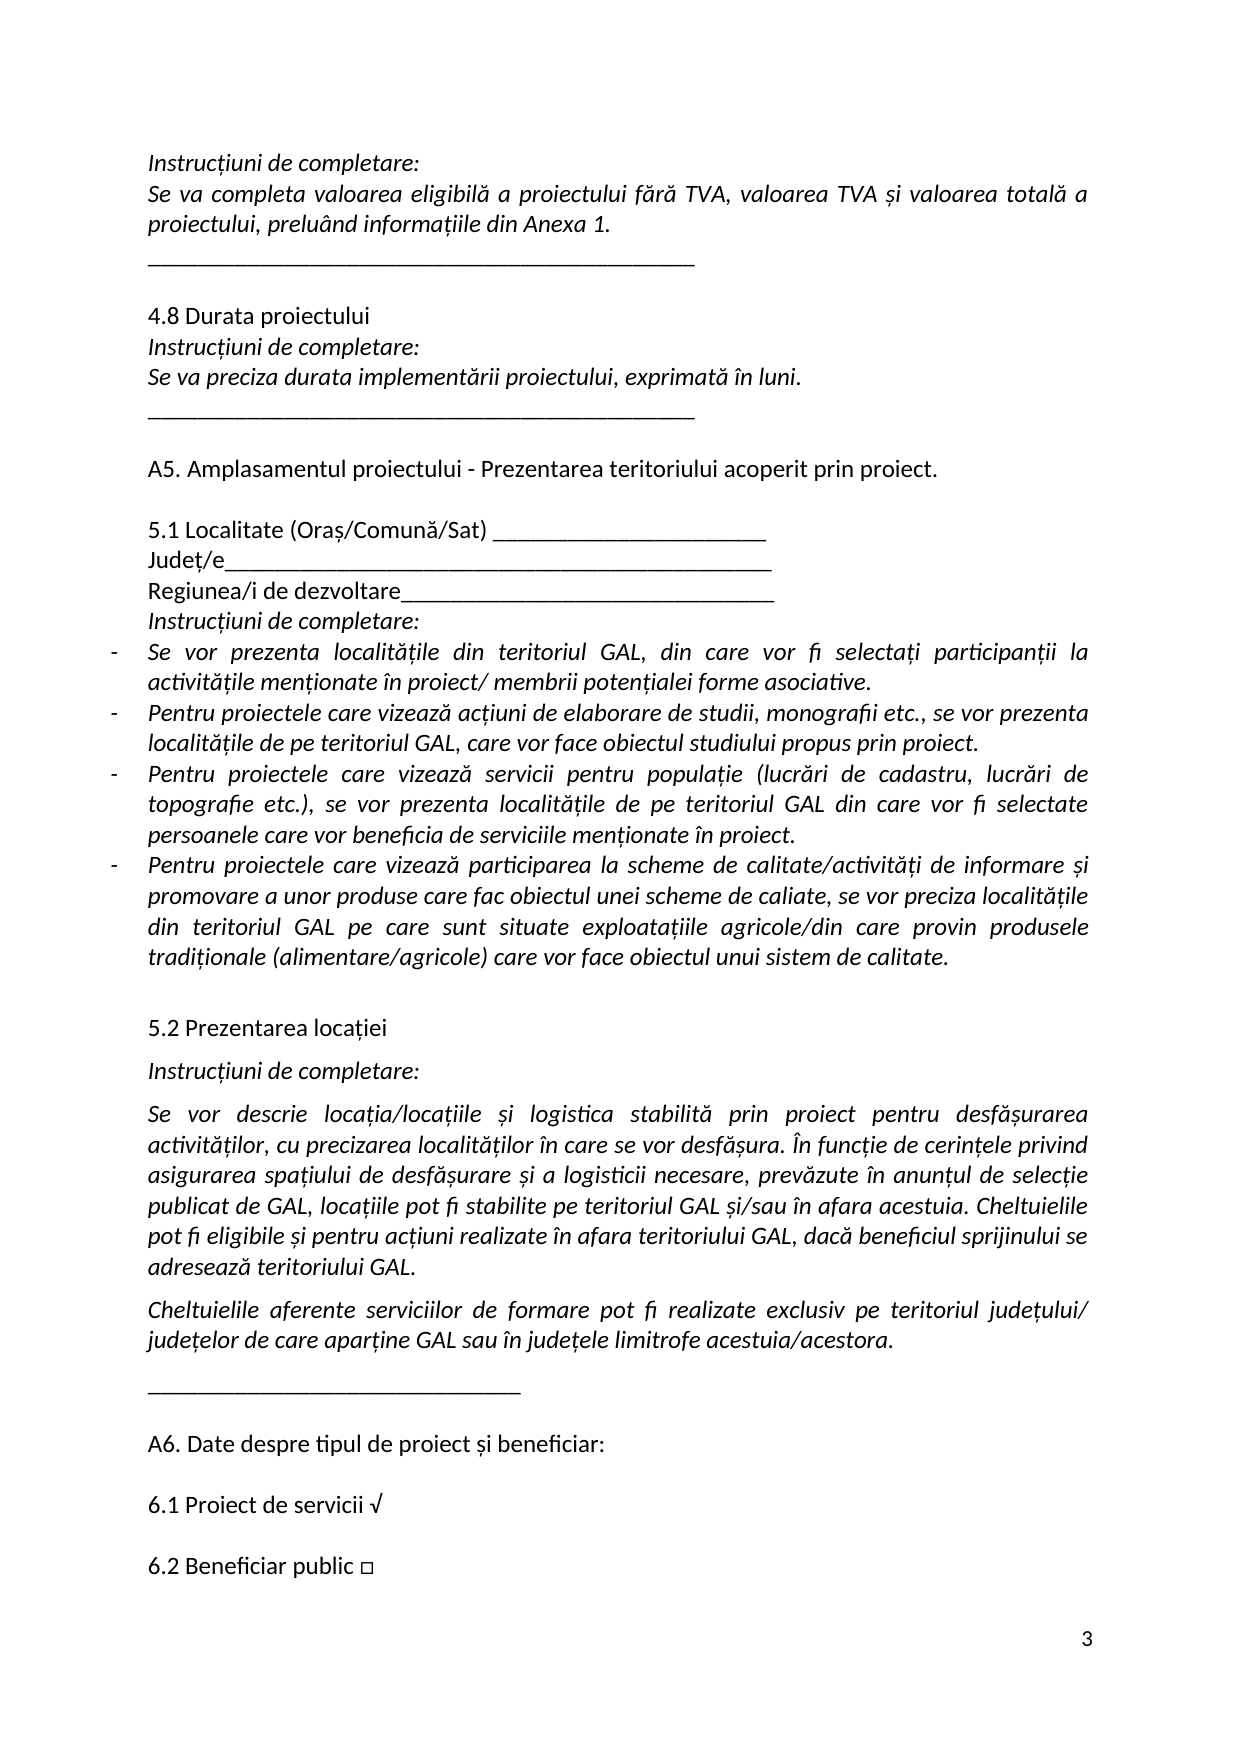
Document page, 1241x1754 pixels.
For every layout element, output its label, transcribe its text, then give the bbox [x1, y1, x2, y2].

text Se vor descrie locația/locațiile și logistica stabilită prin proiect pentru desfășurarea activităților, cu precizarea localităților în care se vor desfășura. În funcție de cerințele privind asigurarea spațiului de desfășurare și a logisticii necesare, prevăzute în anunțul de selecție publicat de GAL, locațiile pot fi stabilite pe teritoriul GAL și/sau în afara acestuia. Cheltuielile pot fi eligibile și pentru acțiuni realizate în afara teritoriului GAL, dacă beneficiul sprijinului se adresează teritoriului GAL. [148, 1098, 1093, 1281]
text 5.2 Prezentarea locației [148, 1012, 1093, 1043]
list Pentru proiectele care vizează acțiuni de elaborare de studii, monografii etc., se vor prezenta localitățile de pe teritoriul GAL, care vor face obiectul studiului propus prin proiect. [110, 697, 1093, 758]
text ____________________________________________ [148, 392, 1093, 422]
list Pentru proiectele care vizează participarea la scheme de calitate/activități de informare și promovare a unor produse care fac obiectul unei scheme de caliate, se vor preciza localitățile din teritoriul GAL pe care sunt situate exploatațiile agricole/din care provin produsele tradiționale (alimentare/agricole) care vor face obiectul unui sistem de calitate. [110, 849, 1093, 972]
text A5. Amplasamentul proiectului - Prezentarea teritoriului acoperit prin proiect. [148, 453, 1093, 483]
text 6.2 Beneficiar public □ [148, 1551, 1093, 1581]
text ____________________________________________ [148, 239, 1093, 270]
text 4.8 Durata proiectului [148, 300, 1093, 331]
text Instrucțiuni de completare: [148, 148, 1093, 178]
text Se va preciza durata implementării proiectului, exprimată în luni. [148, 361, 1093, 392]
text Instrucțiuni de completare: [148, 331, 1093, 361]
text Județ/e____________________________________________ [148, 544, 1093, 575]
text Se va completa valoarea eligibilă a proiectului fără TVA, valoarea TVA și valoarea totală a proiectului, preluând informațiile din Anexa 1. [148, 178, 1093, 239]
list Se vor prezenta localitățile din teritoriul GAL, din care vor fi selectați participanții la activitățile menționate în proiect/ membrii potențialei forme asociative. [110, 636, 1093, 697]
text 6.1 Proiect de servicii √ [148, 1489, 1093, 1520]
text Regiunea/i de dezvoltare______________________________ [148, 575, 1093, 605]
list Pentru proiectele care vizează servicii pentru populație (lucrări de cadastru, lucrări de topografie etc.), se vor prezenta localitățile de pe teritoriul GAL din care vor fi selectate persoanele care vor beneficia de serviciile menționate în proiect. [110, 758, 1093, 849]
text A6. Date despre tipul de proiect și beneficiar: [148, 1428, 1093, 1459]
text 5.1 Localitate (Oraș/Comună/Sat) ______________________ [148, 514, 1093, 544]
text ______________________________ [148, 1367, 1093, 1398]
text Instrucțiuni de completare: [148, 605, 1093, 636]
text Instrucțiuni de completare: [148, 1055, 1093, 1086]
text Cheltuielile aferente serviciilor de formare pot fi realizate exclusiv pe teritoriul județului/ județelor de care aparține GAL sau în județele limitrofe acestuia/acestora. [148, 1294, 1093, 1355]
